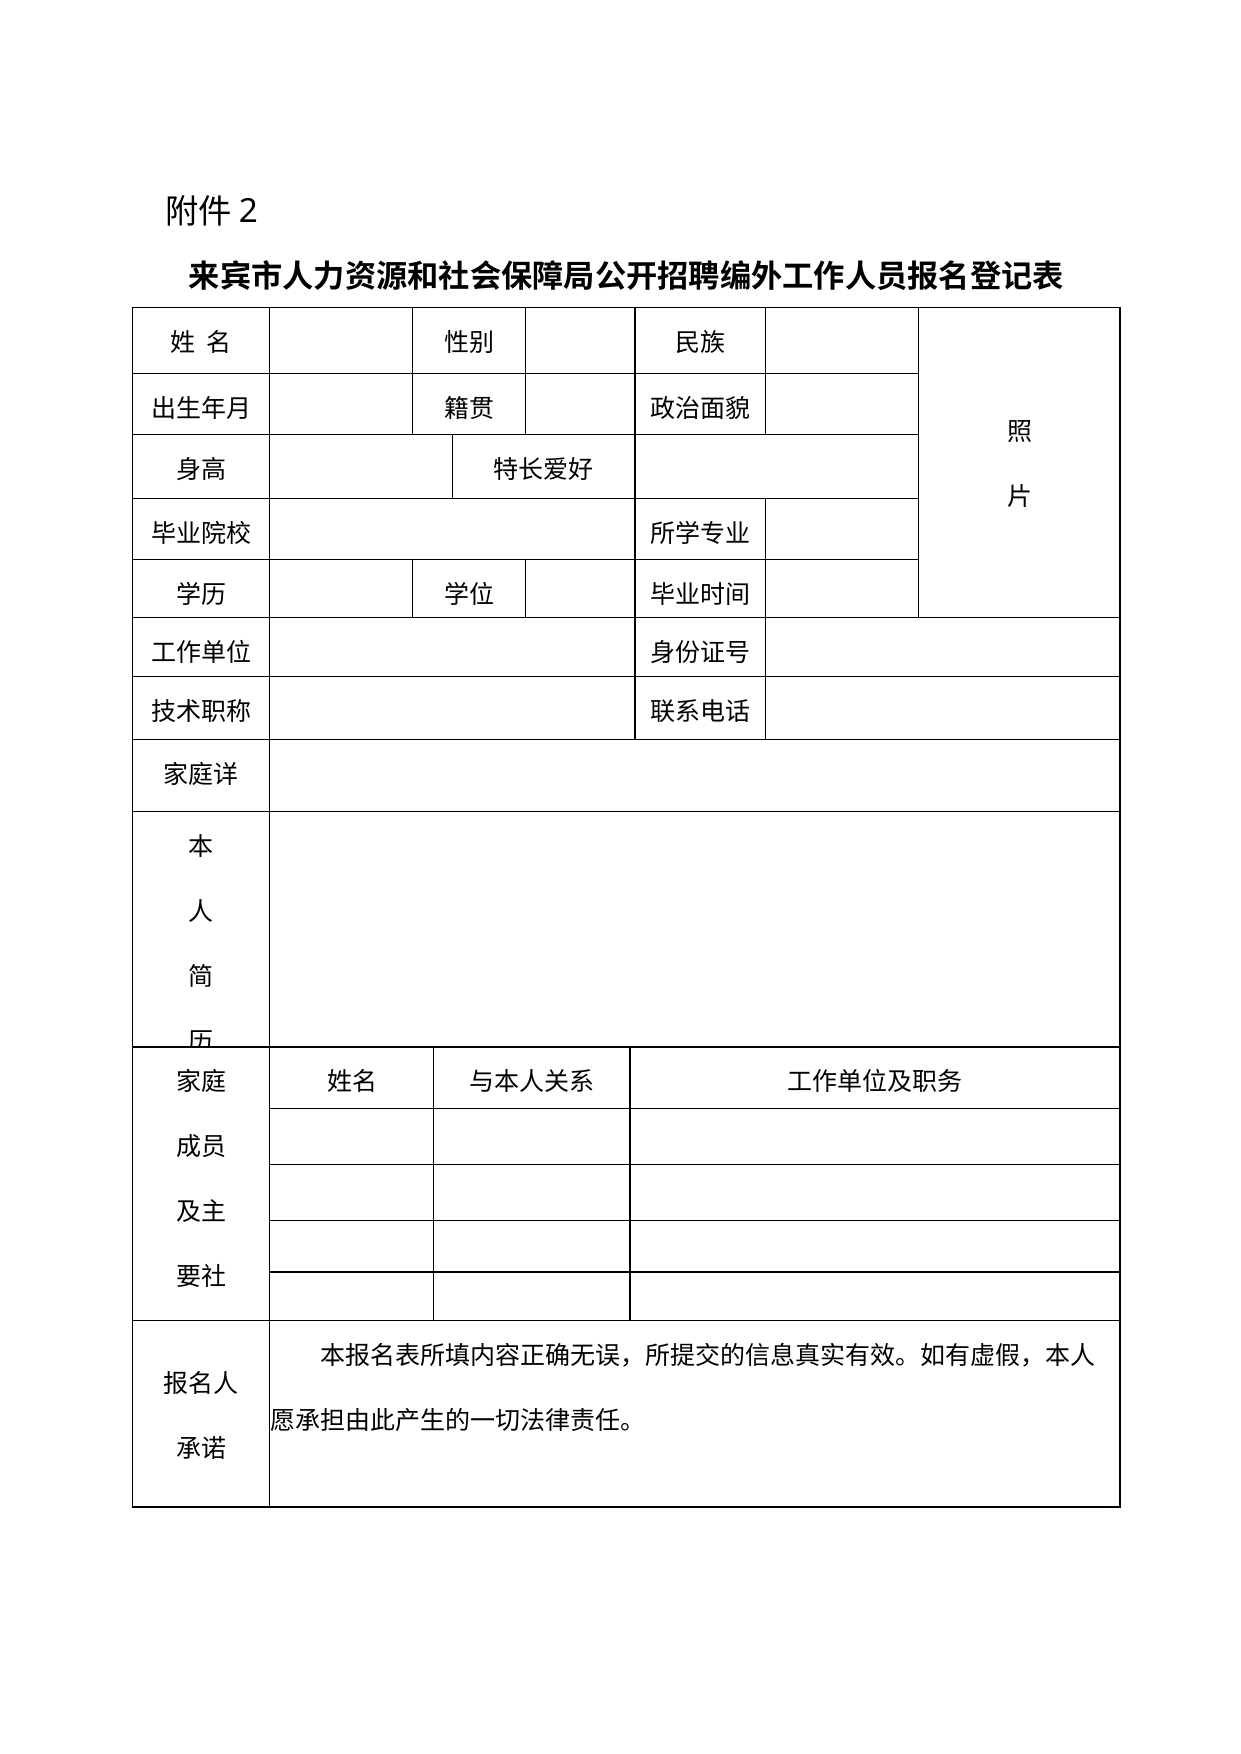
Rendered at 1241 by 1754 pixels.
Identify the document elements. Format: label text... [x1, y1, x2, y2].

table_cell 毕业时间 [636, 560, 765, 617]
text 附件2 [165, 177, 1087, 242]
table_cell [631, 1273, 1119, 1320]
table_cell 特长爱好 [453, 435, 634, 498]
table_cell [270, 1221, 433, 1271]
table_header [526, 308, 634, 373]
table_cell 本 人 简 历 [133, 812, 269, 1046]
table_cell [766, 618, 1119, 676]
table_cell 所学专业 [636, 499, 765, 559]
table_cell 技术职称 [133, 677, 269, 739]
table_header 民族 [636, 308, 765, 373]
table_cell [526, 374, 634, 434]
table_cell [631, 1221, 1119, 1271]
table_cell [270, 1165, 433, 1220]
table_cell [270, 1273, 433, 1320]
table_cell 身高 [133, 435, 269, 498]
table_cell [270, 618, 634, 676]
table_cell [270, 1109, 433, 1163]
table_cell [434, 1273, 629, 1320]
table_cell 姓名 [270, 1048, 433, 1107]
table_cell [270, 374, 412, 434]
table_cell 学历 [133, 560, 269, 617]
table_cell 报名人 承诺 [133, 1321, 269, 1506]
table_cell 与本人关系 [434, 1048, 629, 1107]
table_cell 籍贯 [413, 374, 525, 434]
table_cell [766, 560, 918, 617]
table_cell [636, 435, 918, 498]
table_cell 工作单位及职务 [631, 1048, 1119, 1107]
table_header 照 片 [919, 308, 1119, 617]
table_cell [766, 677, 1119, 739]
table_header 性别 [413, 308, 525, 373]
table_cell 身份证号 [636, 618, 765, 676]
table_cell [270, 560, 412, 617]
table_cell [434, 1165, 629, 1220]
text 来宾市人力资源和社会保障局公开招聘编外工作人员报名登记表 [165, 242, 1087, 307]
table_cell [526, 560, 634, 617]
table_cell [270, 740, 1119, 811]
table_cell 家庭 成员 及主 要社 会关 系 [133, 1048, 269, 1320]
table_cell [631, 1165, 1119, 1220]
table_cell [766, 499, 918, 559]
table_cell 政治面貌 [636, 374, 765, 434]
table_cell 出生年月 [133, 374, 269, 434]
table_cell [270, 812, 1119, 1046]
table_cell [434, 1221, 629, 1271]
table_cell 联系电话 [636, 677, 765, 739]
table_cell [434, 1109, 629, 1163]
table_cell [766, 374, 918, 434]
table_cell 毕业院校 [133, 499, 269, 559]
table_cell 本报名表所填内容正确无误，所提交的信息真实有效。如有虚假，本人愿承担由此产生的一切法律责任。 报名人签名： [270, 1321, 1119, 1506]
table_cell [270, 435, 452, 498]
table_cell [631, 1109, 1119, 1163]
table_header 姓 名 [133, 308, 269, 373]
table_cell 工作单位 [133, 618, 269, 676]
table_cell 家庭详 细住址 [133, 740, 269, 811]
table_cell 学位 [413, 560, 525, 617]
table_header [270, 308, 412, 373]
table_header [766, 308, 918, 373]
table_cell [270, 677, 634, 739]
table_cell [270, 499, 634, 559]
